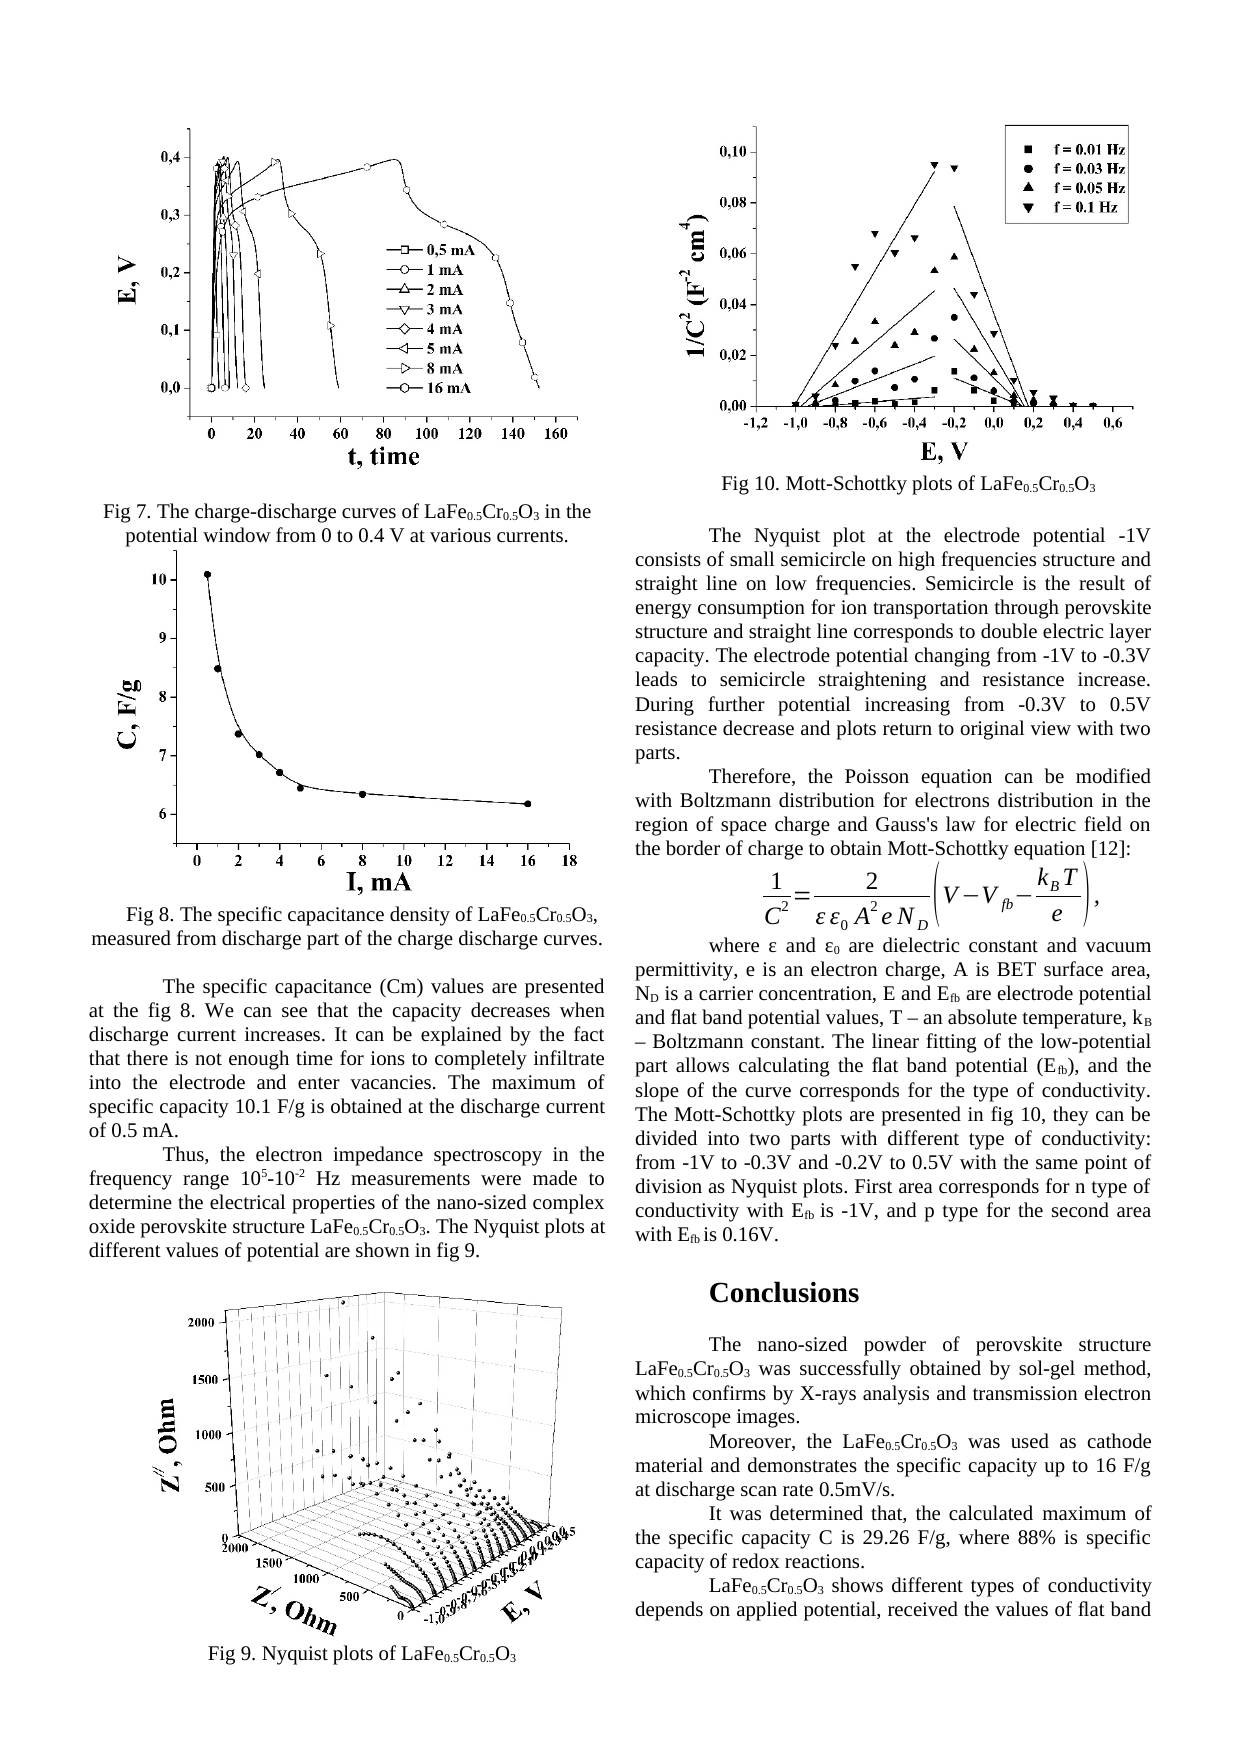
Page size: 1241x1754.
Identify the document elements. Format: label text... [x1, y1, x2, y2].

text Fig 10. Mott-Schottky plots of LaFe0.5Cr0.5O3 [635, 471, 1152, 495]
text Moreover, the LaFe0.5Cr0.5O3 was used as cathode material and demonstrates the specific capacity up to 16 F/g at discharge scan rate 0.5mV/s. [635, 1428, 1152, 1501]
picture [674, 116, 1142, 471]
text Fig 8. The specific capacitance density of LaFe0.5Cr0.5O3, measured from discharge part of the charge discharge curves. [89, 901, 605, 949]
text The nano-sized powder of perovskite structure LaFe0.5Cr0.5O3 was successfully obtained by sol-gel method, which confirms by X-rays analysis and transmission electron microscope images. [635, 1332, 1152, 1428]
text Thus, the electron impedance spectroscopy in the frequency range 105-10-2 Hz measurements were made to determine the electrical properties of the nano-sized complex oxide perovskite structure LaFe0.5Cr0.5O3. The Nyquist plots at different values of potential are shown in fig 9. [89, 1142, 605, 1262]
text where ε and ε0 are dielectric constant and vacuum permittivity, e is an electron charge, A is BET surface area, ND is a carrier concentration, E and Efb are electrode potential and ﬂat band potential values, T – an absolute temperature, kB – Boltzmann constant. The linear fitting of the low-potential part allows calculating the ﬂat band potential (Efb), and the slope of the curve corresponds for the type of conductivity. The Mott-Schottky plots are presented in fig 10, they can be divided into two parts with different type of conductivity: from -1V to -0.3V and -0.2V to 0.5V with the same point of division as Nyquist plots. First area corresponds for n type of conductivity with Efb is -1V, and p type for the second area with Efb is 0.16V. [635, 933, 1152, 1246]
picture [143, 1286, 581, 1641]
text The specific capacitance (Cm) values are presented at the fig 8. We can see that the capacity decreases when discharge current increases. It can be explained by the fact that there is not enough time for ions to completely infiltrate into the electrode and enter vacancies. The maximum of specific capacity 10.1 F/g is obtained at the discharge current of 0.5 mA. [89, 974, 605, 1142]
text Conclusions [635, 1275, 1152, 1308]
text The Nyquist plot at the electrode potential -1V consists of small semicircle on high frequencies structure and straight line on low frequencies. Semicircle is the result of energy consumption for ion transportation through perovskite structure and straight line corresponds to double electric layer capacity. The electrode potential changing from -1V to -0.3V leads to semicircle straightening and resistance increase. During further potential increasing from -0.3V to 0.5V resistance decrease and plots return to original view with two parts. [635, 523, 1152, 764]
text It was determined that, the calculated maximum of the specific capacity C is 29.26 F/g, where 88% is specific capacity of redox reactions. [635, 1501, 1152, 1573]
picture [113, 547, 581, 902]
text Fig 9. Nyquist plots of LaFe0.5Cr0.5O3 [89, 1641, 605, 1665]
picture [109, 116, 585, 471]
text Therefore, the Poisson equation can be modified with Boltzmann distribution for electrons distribution in the region of space charge and Gauss's law for electric field on the border of charge to obtain Mott-Schottky equation [12]: [635, 764, 1152, 860]
